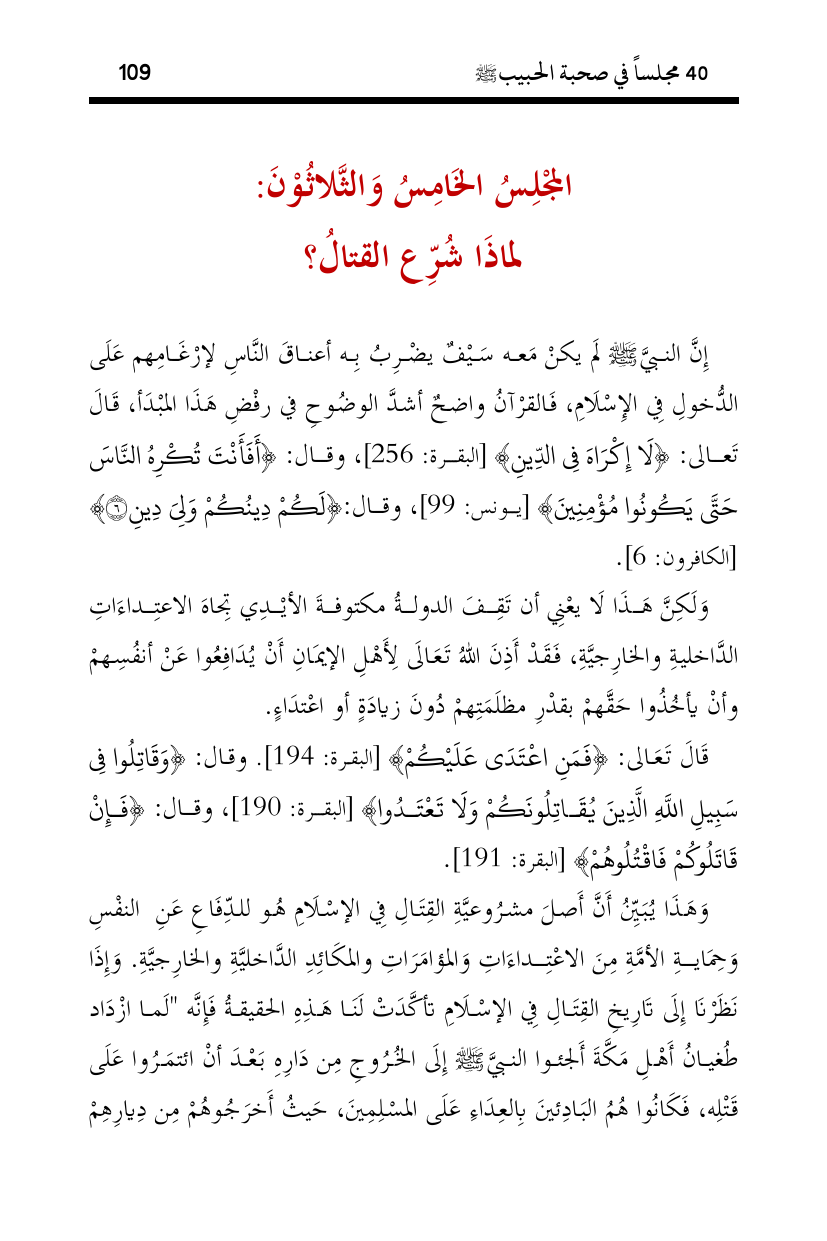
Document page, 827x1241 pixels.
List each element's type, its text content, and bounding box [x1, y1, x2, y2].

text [89, 886, 738, 1135]
text المجْلِسُ الخَامِسُ وَالثَّلاثُوْنَ: لماذَا شُرِّع القتالُ؟ [89, 153, 738, 293]
text إِنَّ النبيَّ ج لَم يكنْ مَعه سَيْفٌ يضْرِبُ بِه أعناقَ النَّاسِ لإرْغَامِهم عَلَى الدُّخولِ فِي الإِسْلَامِ، فَالقرْآنُ واضحٌ أشدَّ الوضُوحِ في رفْضِ هَذَا المبْدَأ، قَالَ تَعالى: ﴿لَا إِكْرَاهَ فِي الدِّينِ﴾ [البقرة: 256]، وقال: ﴿أَفَأَنْتَ تُكْرِهُ النَّاسَ حَتَّى يَكُونُوا مُؤْمِنِينَ﴾ [يونس: 99]، وقال:﴿لَكُمْ دِينُكُمْ وَلِيَ دِينِ٦﴾ [الكافرون: 6]. [89, 331, 738, 583]
text وَلَكِنَّ هَذَا لَا يعْنِي أن تَقِفَ الدولةُ مكتوفةَ الأيْدِي تِجاهَ الاعتِداءَاتِ الدَّاخليةِ والخارِجيَّةِ، فَقَدْ أَذِنَ اللهُ تَعَالَى لِأَهْلِ الإيمَانِ أَنْ يُدَافِعُوا عَنْ أنفُسِهمْ وأنْ يأخُذُوا حَقَّهمْ بقدْرِ مظلَمَتِهمْ دُونَ زيادَةٍ أو اعْتدَاءٍ. [89, 583, 738, 732]
text قَالَ تَعَالى: ﴿فَمَنِ اعْتَدَى عَلَيْكُمْ﴾ [البقرة: 194]. وقال: ﴿وَقَاتِلُوا فِي سَبِيلِ اللَّهِ الَّذِينَ يُقَاتِلُونَكُمْ وَلَا تَعْتَدُوا﴾ [البقرة: 190]، وقال: ﴿فَإِنْ قَاتَلُوكُمْ فَاقْتُلُوهُمْ﴾ [البقرة: 191]. [89, 732, 738, 886]
